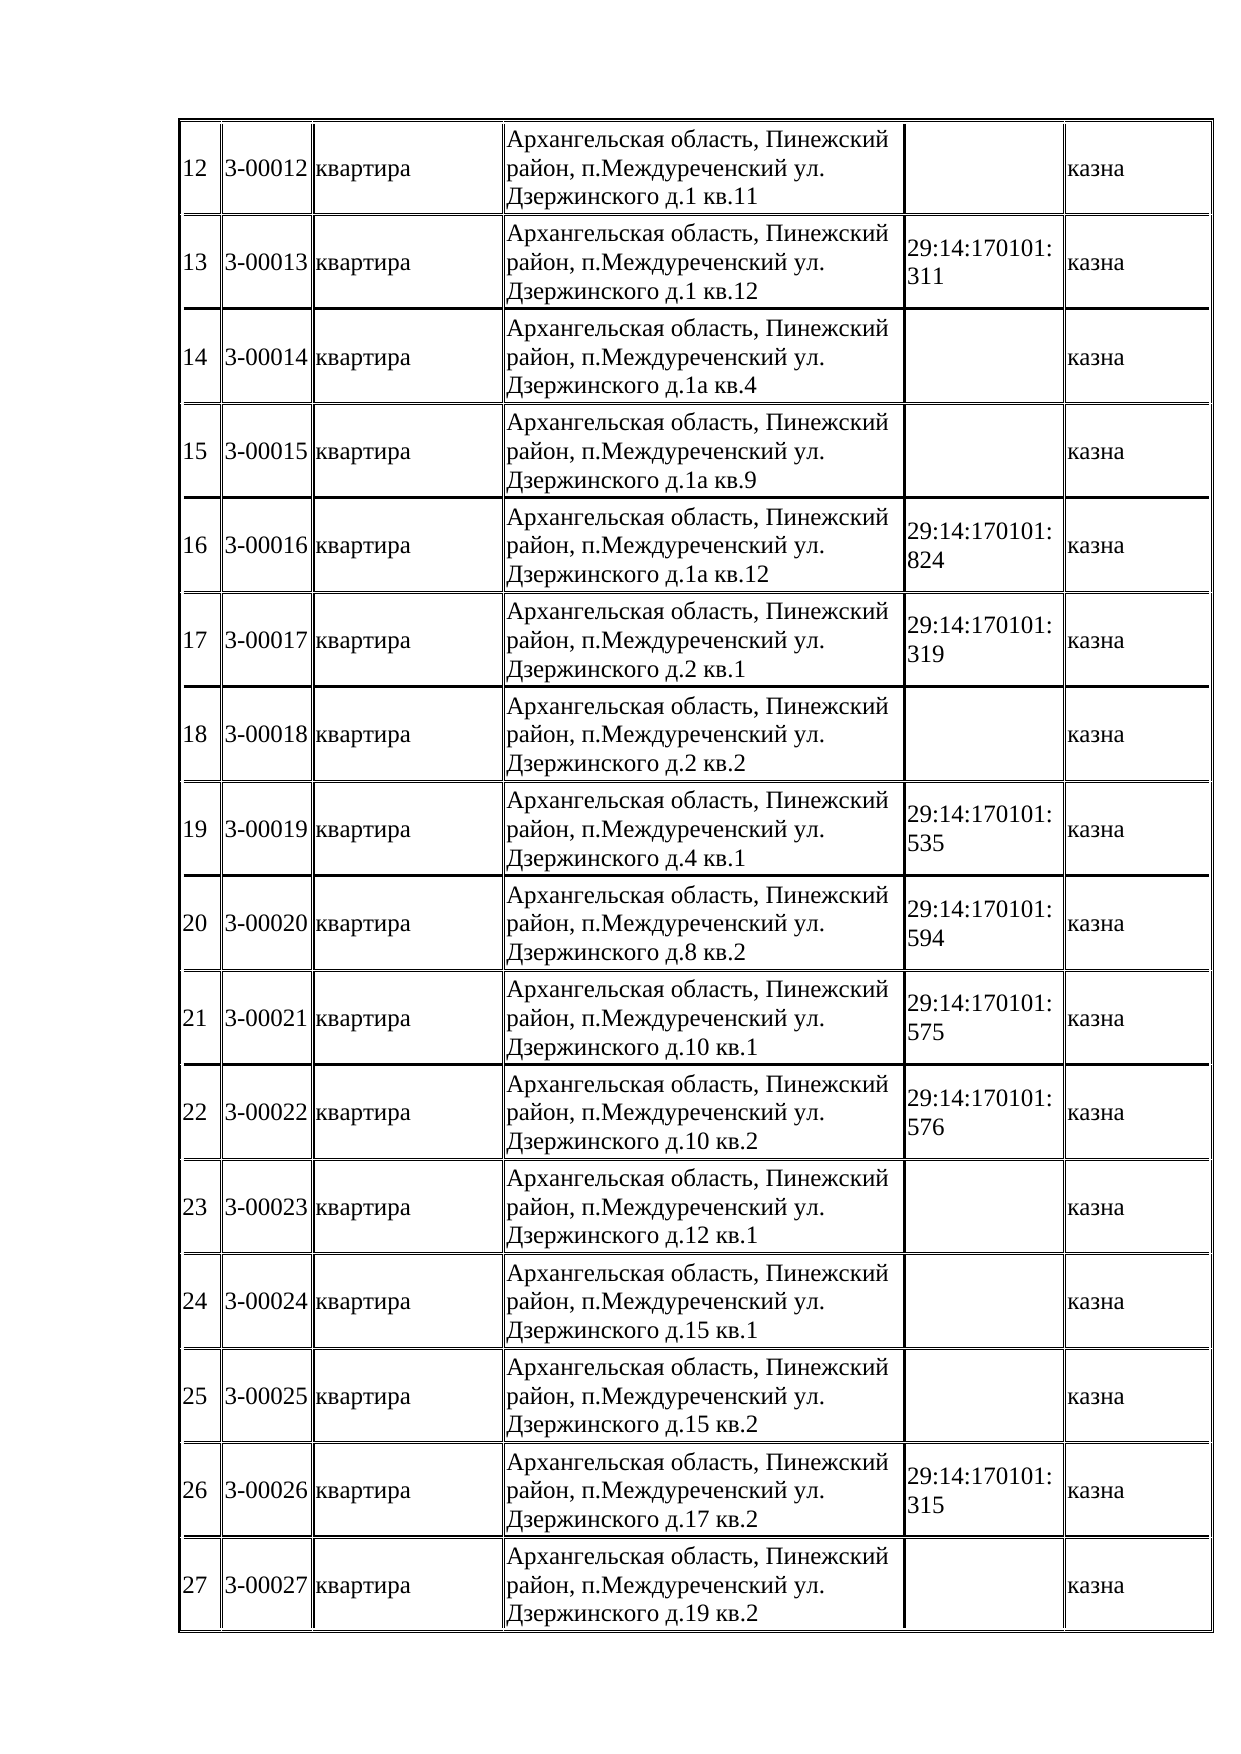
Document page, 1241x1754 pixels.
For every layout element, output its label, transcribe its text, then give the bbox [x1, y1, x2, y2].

table_cell 23 [181, 1158, 220, 1252]
table_cell квартира [313, 122, 503, 213]
table_cell 3-00026 [223, 1444, 311, 1535]
table_cell квартира [315, 1444, 502, 1535]
table_cell 17 [180, 591, 222, 685]
table_cell 22 [180, 1063, 220, 1157]
table_cell квартира [315, 1255, 502, 1346]
table_cell 25 [181, 1346, 220, 1441]
table_cell квартира [315, 499, 502, 591]
table_cell 29:14:170101:594 [906, 877, 1063, 968]
table_cell 15 [180, 402, 222, 496]
table_cell 3-00027 [222, 1535, 313, 1630]
table_cell 3-00020 [223, 877, 311, 968]
table_cell Архангельская область, Пинежский район, п.Междуреченский ул. Дзержинского д.4 кв.1 [505, 783, 903, 874]
table_cell казна [1066, 685, 1211, 779]
table_cell Архангельская область, Пинежский район, п.Междуреченский ул. Дзержинского д.8 кв.2 [505, 877, 903, 968]
table_cell квартира [315, 216, 502, 307]
table_cell казна [1065, 1535, 1211, 1630]
table_cell 3-00024 [223, 1255, 311, 1346]
table_cell 3-00025 [223, 1350, 311, 1441]
table_cell 3-00021 [223, 972, 311, 1063]
table_cell 14 [181, 307, 220, 402]
table_cell 3-00023 [223, 1161, 311, 1252]
table_cell [904, 1539, 1064, 1630]
table_cell 3-00014 [223, 310, 311, 402]
table_cell казна [1066, 780, 1211, 874]
table_cell казна [1066, 874, 1211, 968]
table_cell Архангельская область, Пинежский район, п.Междуреченский ул. Дзержинского д.17 кв.2 [505, 1444, 903, 1535]
table_cell Архангельская область, Пинежский район, п.Междуреченский ул. Дзержинского д.15 кв.2 [505, 1350, 903, 1441]
table_cell Архангельская область, Пинежский район, п.Междуреченский ул. Дзержинского д.1а кв.9 [505, 405, 903, 496]
table_cell 3-00018 [223, 688, 311, 779]
table_cell квартира [315, 783, 502, 874]
table_cell Архангельская область, Пинежский район, п.Междуреченский ул. Дзержинского д.10 кв.1 [505, 972, 903, 1063]
table_cell Архангельская область, Пинежский район, п.Междуреченский ул. Дзержинского д.1 кв.11 [504, 122, 904, 213]
table_cell 26 [180, 1441, 222, 1535]
table_cell 29:14:170101:315 [906, 1444, 1063, 1535]
table_cell квартира [315, 1161, 502, 1252]
table_cell казна [1065, 591, 1212, 685]
table_cell [906, 310, 1063, 402]
table_cell казна [1065, 122, 1211, 213]
table_cell 3-00017 [223, 594, 311, 685]
table_cell [906, 1161, 1063, 1252]
table_cell казна [1065, 213, 1212, 307]
table_cell квартира [315, 1066, 502, 1157]
table_cell квартира [313, 1539, 503, 1630]
table_cell квартира [315, 594, 502, 685]
table_cell казна [1066, 1063, 1212, 1157]
table_cell казна [1066, 1158, 1211, 1252]
table_cell 20 [181, 874, 220, 968]
table_cell Архангельская область, Пинежский район, п.Междуреченский ул. Дзержинского д.1 кв.12 [505, 216, 903, 307]
table_cell казна [1065, 402, 1212, 496]
table_cell 3-00015 [223, 405, 311, 496]
table_cell казна [1066, 969, 1211, 1063]
table_cell 29:14:170101:319 [906, 594, 1063, 685]
table_cell 21 [181, 969, 220, 1063]
table_cell казна [1065, 1441, 1212, 1535]
table_cell казна [1066, 1346, 1211, 1441]
table_cell 19 [181, 780, 220, 874]
table_cell казна [1066, 496, 1211, 591]
table_cell квартира [315, 405, 502, 496]
table_cell Архангельская область, Пинежский район, п.Междуреченский ул. Дзержинского д.1а кв.4 [505, 310, 903, 402]
table_cell 3-00019 [223, 783, 311, 874]
table_cell Архангельская область, Пинежский район, п.Междуреченский ул. Дзержинского д.15 кв.1 [505, 1255, 903, 1346]
table_cell 18 [181, 685, 220, 779]
table_cell Архангельская область, Пинежский район, п.Междуреченский ул. Дзержинского д.19 кв.2 [504, 1539, 904, 1630]
table_cell [906, 405, 1063, 496]
table_cell 29:14:170101:576 [906, 1066, 1063, 1157]
table_cell квартира [315, 1350, 502, 1441]
table_cell 13 [180, 213, 222, 307]
table_cell 27 [181, 1535, 222, 1630]
table_cell 3-00016 [223, 499, 311, 591]
table_cell квартира [315, 688, 502, 779]
table_cell 24 [180, 1252, 222, 1346]
table_cell 29:14:170101:535 [906, 783, 1063, 874]
table_cell [906, 1255, 1063, 1346]
table_cell 29:14:170101:311 [906, 216, 1063, 307]
table_cell Архангельская область, Пинежский район, п.Междуреченский ул. Дзержинского д.12 кв.1 [505, 1161, 903, 1252]
table_cell [906, 1350, 1063, 1441]
table_cell [906, 688, 1063, 779]
table_cell квартира [315, 310, 502, 402]
table_cell 3-00022 [223, 1066, 311, 1157]
table_cell квартира [315, 877, 502, 968]
table_cell Архангельская область, Пинежский район, п.Междуреченский ул. Дзержинского д.2 кв.2 [505, 688, 903, 779]
table_cell 12 [181, 122, 222, 213]
table_cell Архангельская область, Пинежский район, п.Междуреченский ул. Дзержинского д.2 кв.1 [505, 594, 903, 685]
table_cell квартира [315, 972, 502, 1063]
table_cell 29:14:170101:824 [906, 499, 1063, 591]
table_cell 3-00013 [223, 216, 311, 307]
table_cell 3-00012 [222, 120, 313, 213]
table_cell [904, 122, 1064, 213]
table_cell казна [1066, 307, 1211, 402]
table_cell 16 [181, 496, 220, 591]
table_cell Архангельская область, Пинежский район, п.Междуреченский ул. Дзержинского д.10 кв.2 [505, 1066, 903, 1157]
table_cell 29:14:170101:575 [906, 972, 1063, 1063]
table_cell Архангельская область, Пинежский район, п.Междуреченский ул. Дзержинского д.1а кв.12 [505, 499, 903, 591]
table_cell казна [1065, 1252, 1212, 1346]
